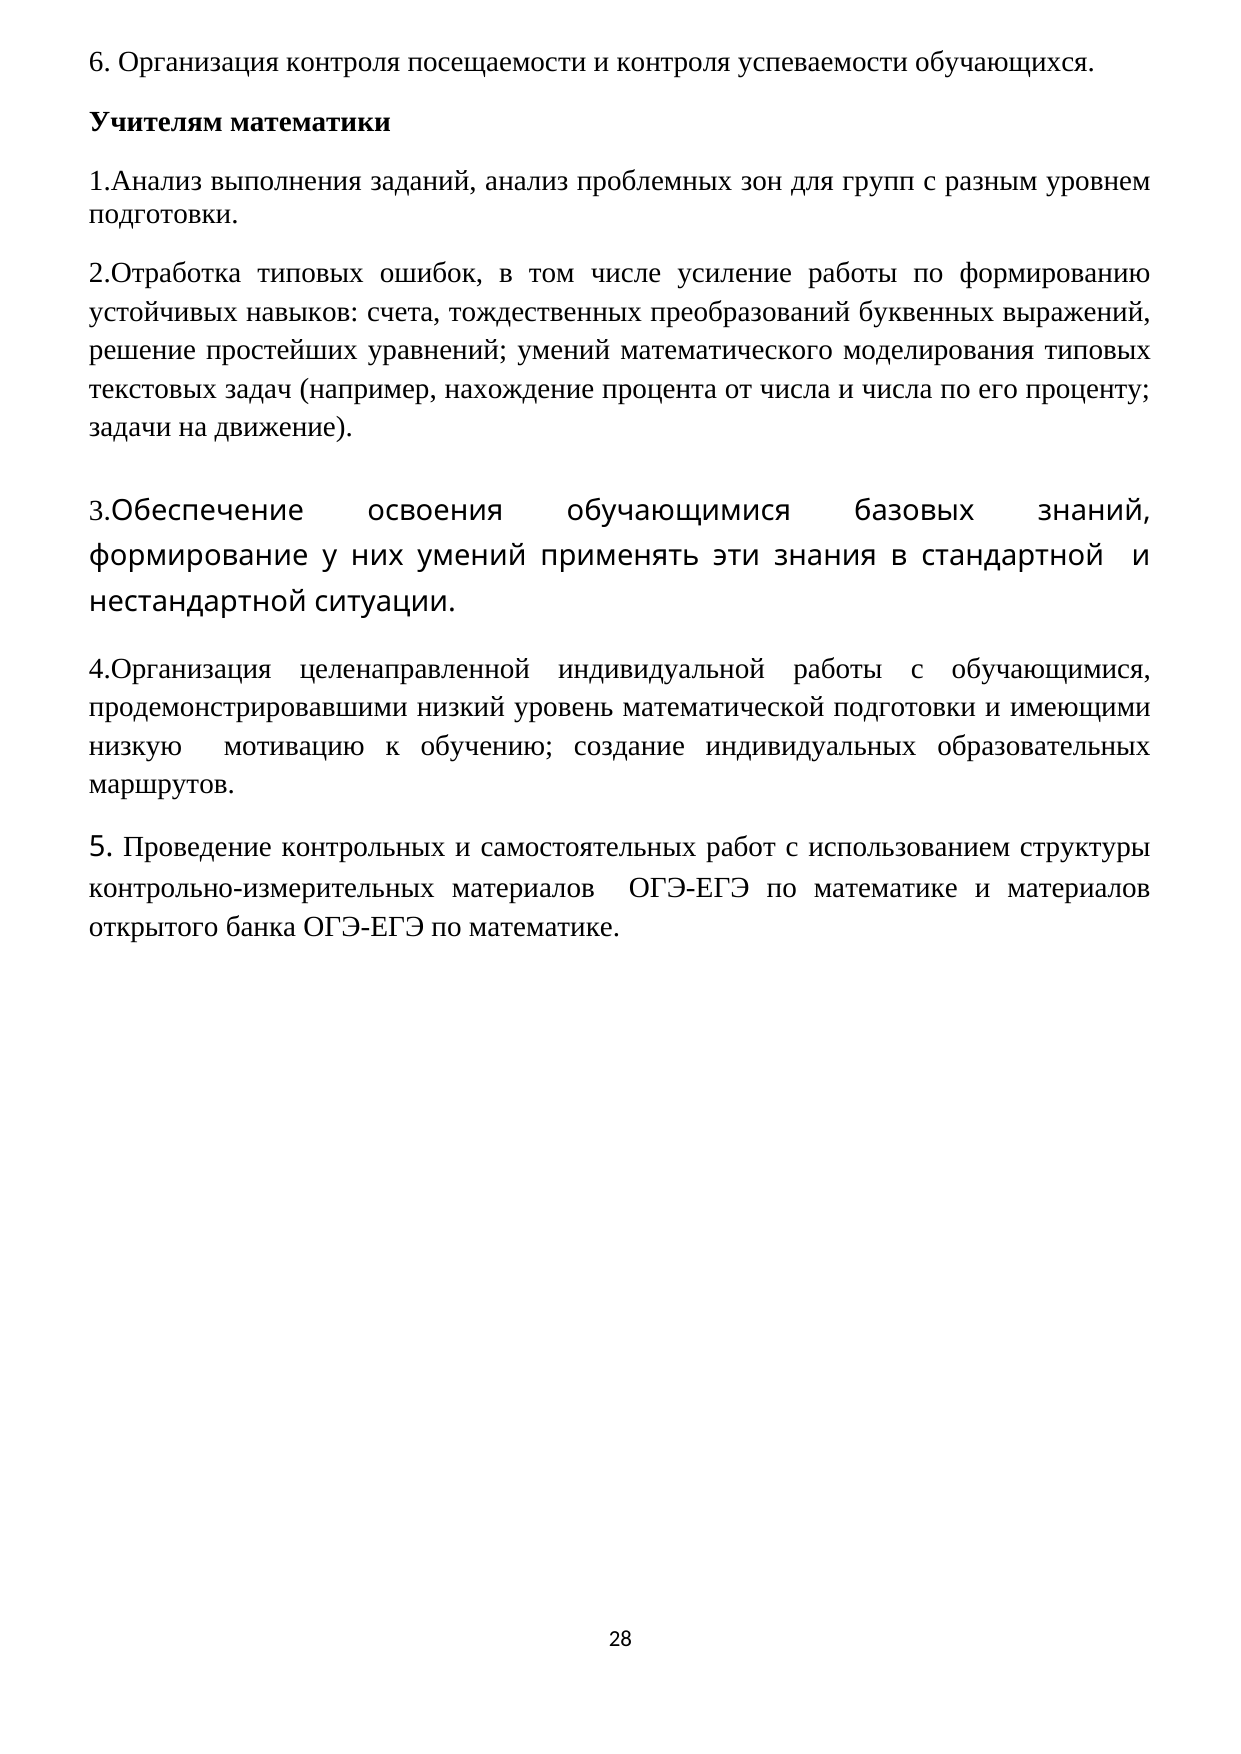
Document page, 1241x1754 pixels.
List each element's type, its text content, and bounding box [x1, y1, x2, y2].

text 6. Организация контроля посещаемости и контроля успеваемости обучающихся. [89, 44, 1152, 78]
text 3.Обеспечение освоения обучающимися базовых знаний, формирование у них умений применять эти знания в стандартной и нестандартной ситуации. [89, 489, 1152, 620]
text 2.Отработка типовых ошибок, в том числе усиление работы по формированию устойчивых навыков: счета, тождественных преобразований буквенных выражений, решение простейших уравнений; умений математического моделирования типовых текстовых задач (например, нахождение процента от числа и числа по его проценту; задачи на движение). [89, 255, 1152, 443]
text 1.Анализ выполнения заданий, анализ проблемных зон для групп с разным уровнем подготовки. [89, 163, 1152, 230]
text Учителям математики [89, 104, 1152, 137]
text 4.Организация целенаправленной индивидуальной работы с обучающимися, продемонстрировавшими низкий уровень математической подготовки и имеющими низкую мотивацию к обучению; создание индивидуальных образовательных маршрутов. [89, 651, 1152, 800]
text 5. Проведение контрольных и самостоятельных работ с использованием структуры контрольно-измерительных материалов ОГЭ-ЕГЭ по математике и материалов открытого банка ОГЭ-ЕГЭ по математике. [89, 826, 1152, 942]
